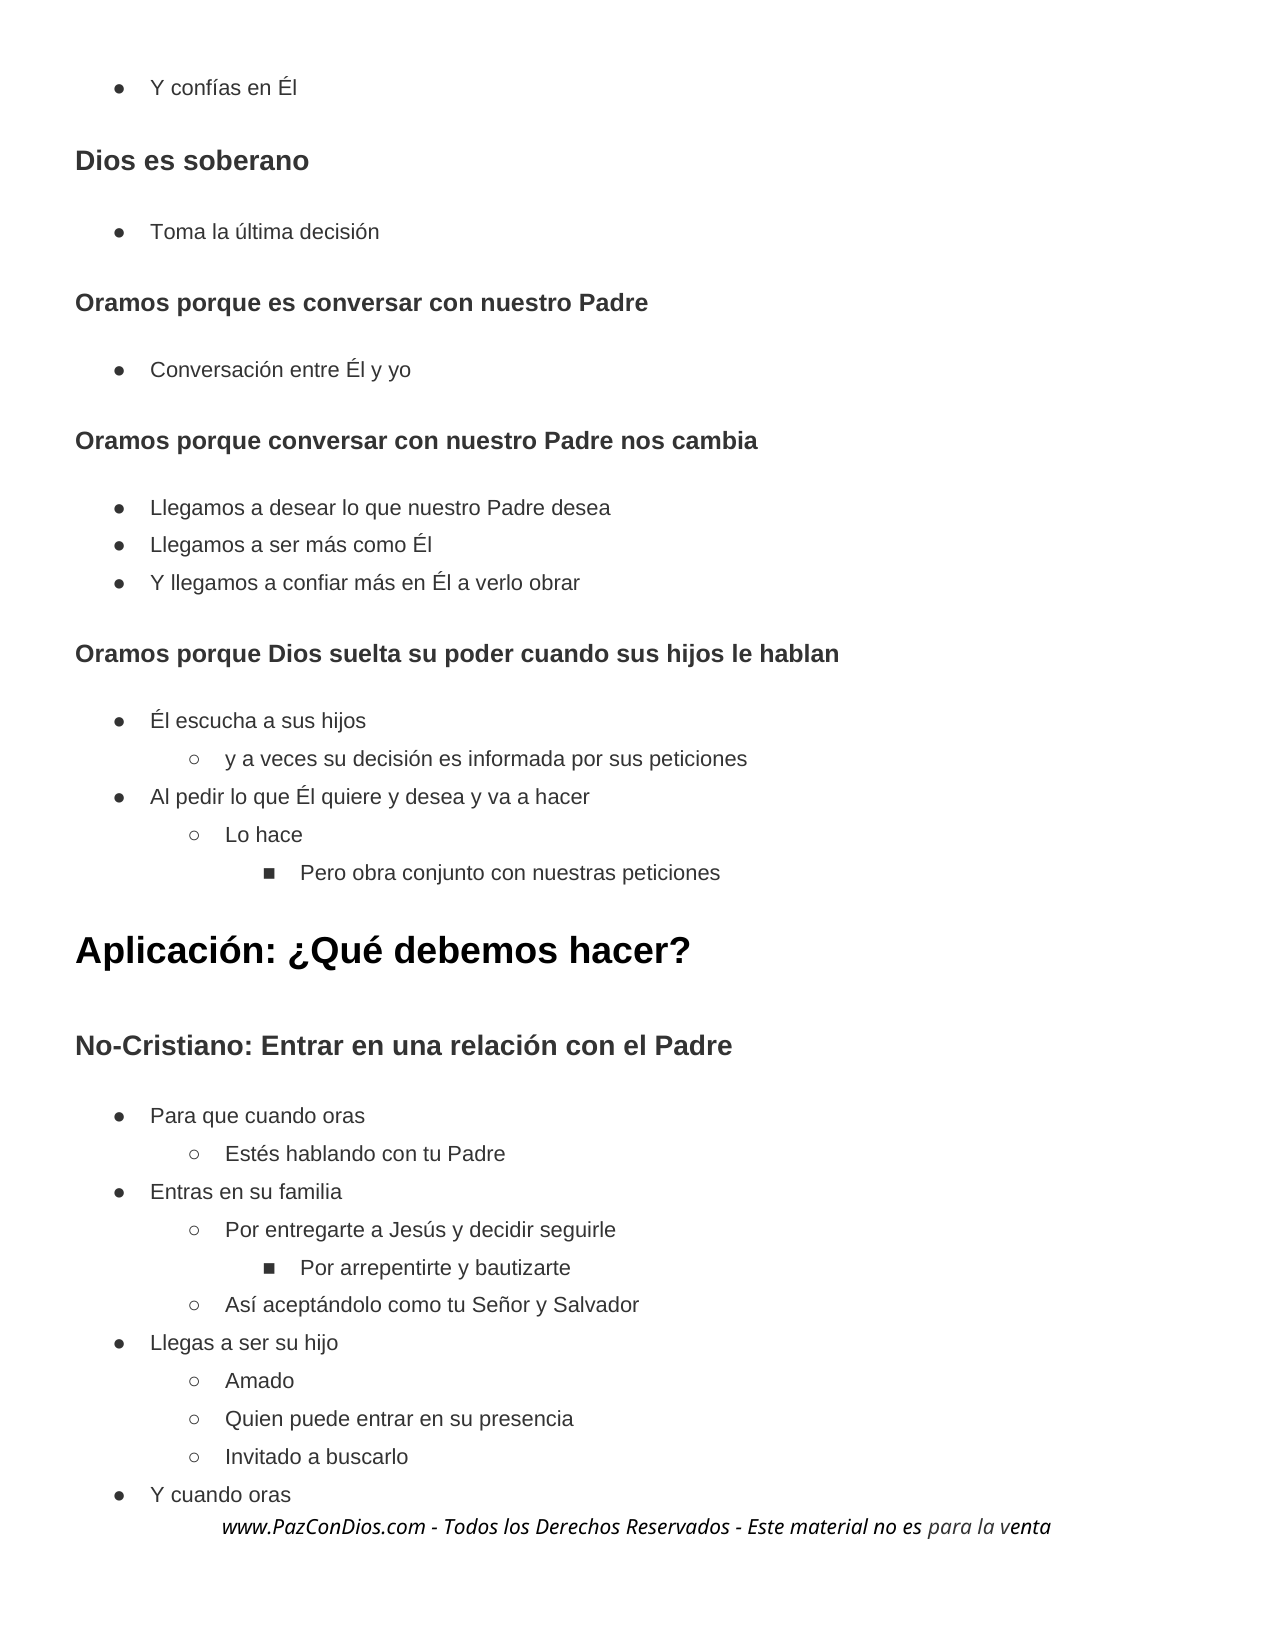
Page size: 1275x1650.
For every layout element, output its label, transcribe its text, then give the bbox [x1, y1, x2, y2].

list Y llegamos a confiar más en Él a verlo obrar [112, 570, 1200, 595]
list Conversación entre Él y yo [112, 357, 1200, 382]
list Amado [187, 1368, 1200, 1393]
subtitle Dios es soberano [75, 144, 1200, 176]
subtitle Oramos porque conversar con nuestro Padre nos cambia [75, 426, 1200, 454]
list Pero obra conjunto con nuestras peticiones [262, 859, 1200, 884]
list y a veces su decisión es informada por sus peticiones [187, 746, 1200, 771]
subtitle No-Cristiano: Entrar en una relación con el Padre [75, 1029, 1200, 1061]
list Llegas a ser su hijo [112, 1330, 1200, 1355]
list Invitado a buscarlo [187, 1444, 1200, 1469]
list Y cuando oras [112, 1481, 1200, 1507]
list Él escucha a sus hijos [112, 708, 1200, 733]
list Entras en su familia [112, 1179, 1200, 1204]
list Por arrepentirte y bautizarte [262, 1254, 1200, 1280]
list Toma la última decisión [112, 219, 1200, 244]
list Por entregarte a Jesús y decidir seguirle [187, 1217, 1200, 1242]
subtitle Oramos porque es conversar con nuestro Padre [75, 288, 1200, 317]
list Así aceptándolo como tu Señor y Salvador [187, 1292, 1200, 1318]
list Para que cuando oras [112, 1103, 1200, 1128]
list Llegamos a ser más como Él [112, 532, 1200, 558]
list Y confías en Él [112, 75, 1200, 100]
list Llegamos a desear lo que nuestro Padre desea [112, 494, 1200, 520]
subtitle Aplicación: ¿Qué debemos hacer? [75, 928, 1200, 972]
list Al pedir lo que Él quiere y desea y va a hacer [112, 784, 1200, 809]
list Quien puede entrar en su presencia [187, 1406, 1200, 1431]
list Estés hablando con tu Padre [187, 1141, 1200, 1166]
subtitle Oramos porque Dios suelta su poder cuando sus hijos le hablan [75, 639, 1200, 668]
list Lo hace [187, 822, 1200, 847]
